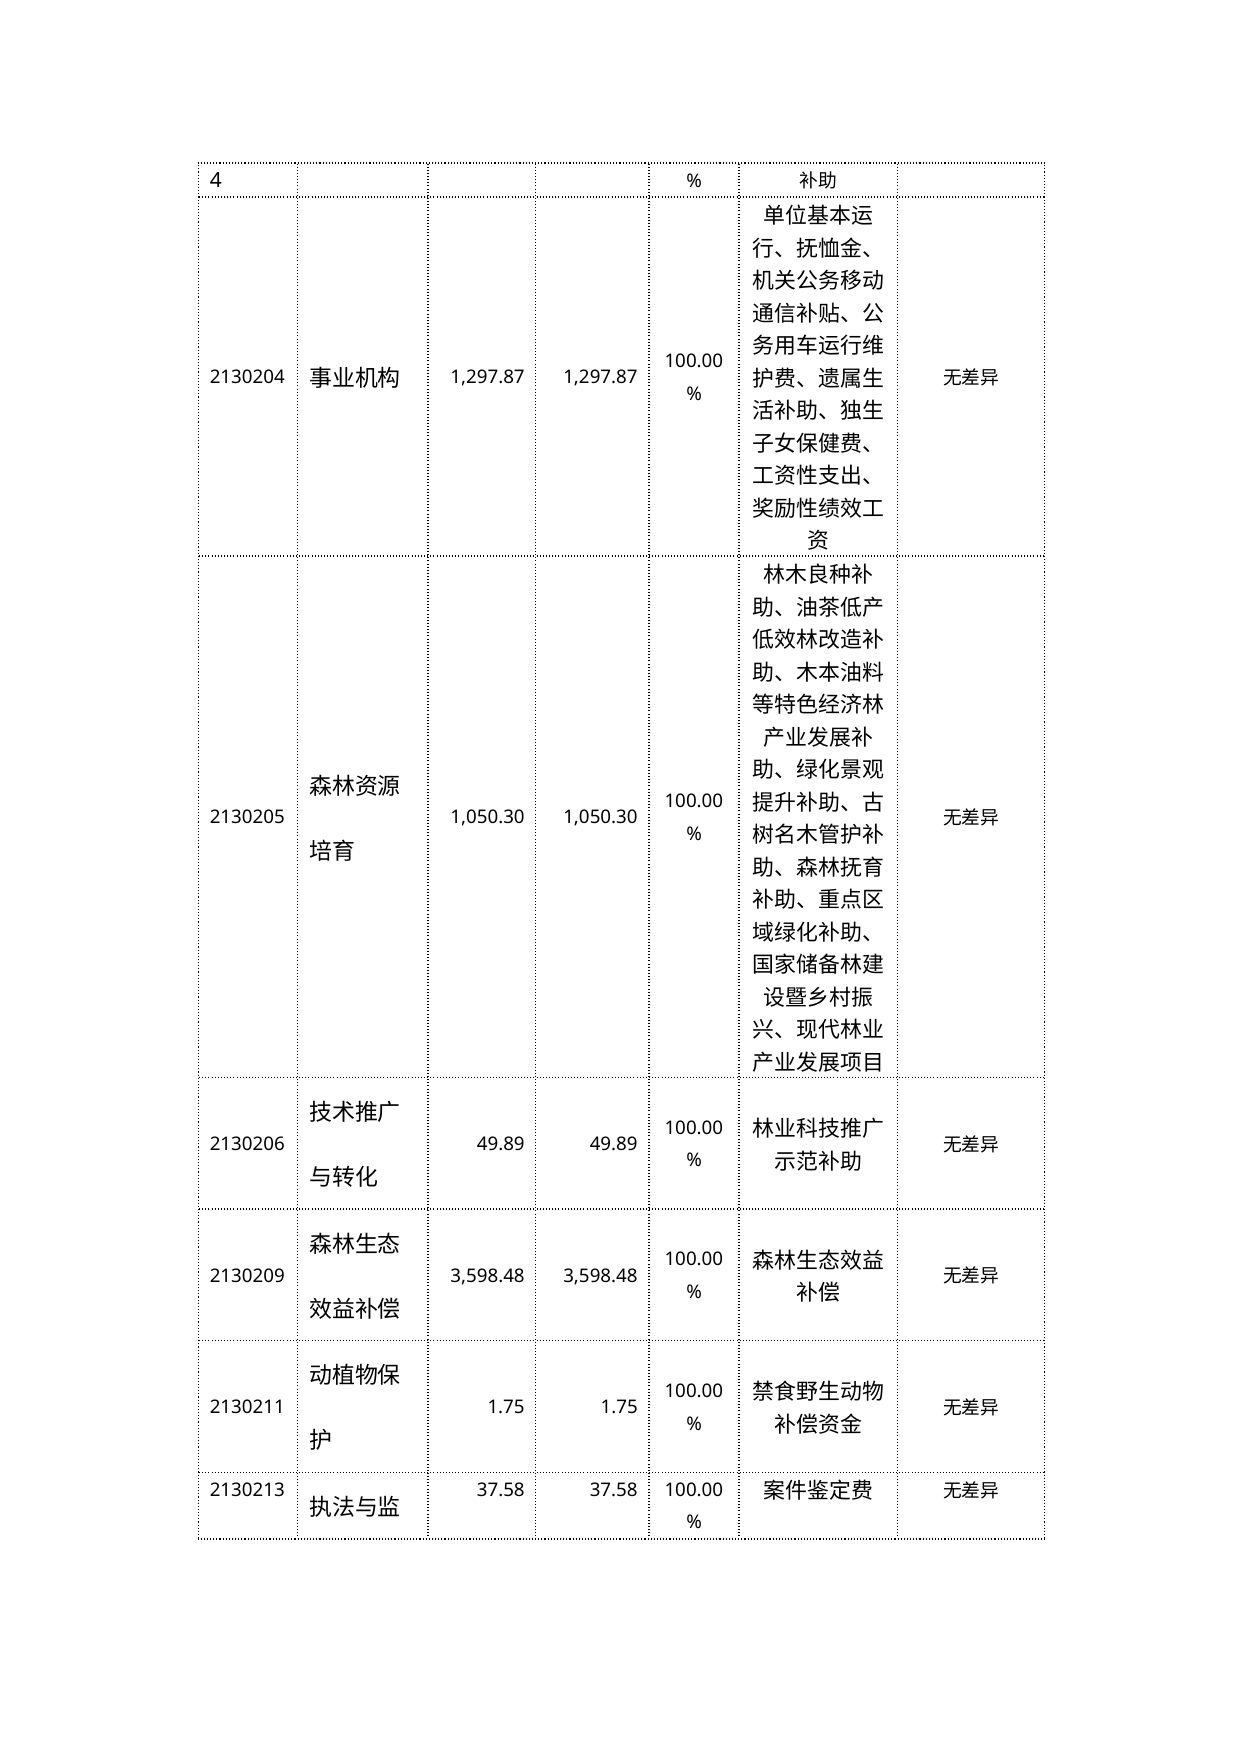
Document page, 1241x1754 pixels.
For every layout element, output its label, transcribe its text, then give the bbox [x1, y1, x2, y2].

table_cell 无差异 [897, 1077, 1044, 1208]
table_cell 37.58 [428, 1471, 536, 1538]
table_cell 49.89 [536, 1077, 649, 1208]
table_cell 无差异 [897, 196, 1044, 555]
table_cell 1.75 [536, 1340, 649, 1471]
table_cell 100.00% [649, 555, 739, 1077]
table_cell 100.00% [649, 1208, 739, 1340]
table_cell 案件鉴定费 [739, 1471, 897, 1538]
table_cell 2130206 [198, 1077, 298, 1208]
table_cell 森林生态效益补偿 [739, 1208, 897, 1340]
table_cell 无差异 [897, 555, 1044, 1077]
table_cell 1,050.30 [428, 555, 536, 1077]
table_cell 1,297.87 [428, 196, 536, 555]
table_cell 禁食野生动物补偿资金 [739, 1340, 897, 1471]
table_cell 动植物保护 [298, 1340, 428, 1471]
table_cell 3.73 [428, 162, 536, 196]
table_cell 无差异 [897, 162, 1044, 196]
table_cell 2130104 [198, 162, 298, 196]
table_cell 2130205 [198, 555, 298, 1077]
table_cell 技术推广与转化 [298, 1077, 428, 1208]
table_cell 1,050.30 [536, 555, 649, 1077]
table_cell 3,598.48 [536, 1208, 649, 1340]
table_cell 2130213 [198, 1471, 298, 1538]
table_cell 离退休人员生活补助 [739, 162, 897, 196]
table_cell 2130209 [198, 1208, 298, 1340]
table_cell 100.00% [649, 1077, 739, 1208]
table_cell 100.00% [649, 162, 739, 196]
table_cell 3,598.48 [428, 1208, 536, 1340]
table_cell 森林资源培育 [298, 555, 428, 1077]
table_cell 林木良种补助、油茶低产低效林改造补助、木本油料等特色经济林产业发展补助、绿化景观提升补助、古树名木管护补助、森林抚育补助、重点区域绿化补助、国家储备林建设暨乡村振兴、现代林业产业发展项目 [739, 555, 897, 1077]
table_cell 无差异 [897, 1471, 1044, 1538]
table_cell 事业机构 [298, 196, 428, 555]
table_cell 1,297.87 [536, 196, 649, 555]
table_cell 林业科技推广示范补助 [739, 1077, 897, 1208]
table_cell 无差异 [897, 1208, 1044, 1340]
table_cell 3.73 [536, 162, 649, 196]
table_cell 100.00% [649, 1471, 739, 1538]
table_cell 2130211 [198, 1340, 298, 1471]
table_cell 1.75 [428, 1340, 536, 1471]
table_cell 37.58 [536, 1471, 649, 1538]
table_cell 100.00% [649, 1340, 739, 1471]
table_cell 49.89 [428, 1077, 536, 1208]
table_cell 无差异 [897, 1340, 1044, 1471]
table_cell 100.00% [649, 196, 739, 555]
table_cell 事业运行 [298, 162, 428, 196]
table_cell 森林生态效益补偿 [298, 1208, 428, 1340]
table_cell 执法与监督 [298, 1471, 428, 1538]
table_cell 单位基本运行、抚恤金、机关公务移动通信补贴、公务用车运行维护费、遗属生活补助、独生子女保健费、工资性支出、奖励性绩效工资 [739, 196, 897, 555]
table_cell 2130204 [198, 196, 298, 555]
